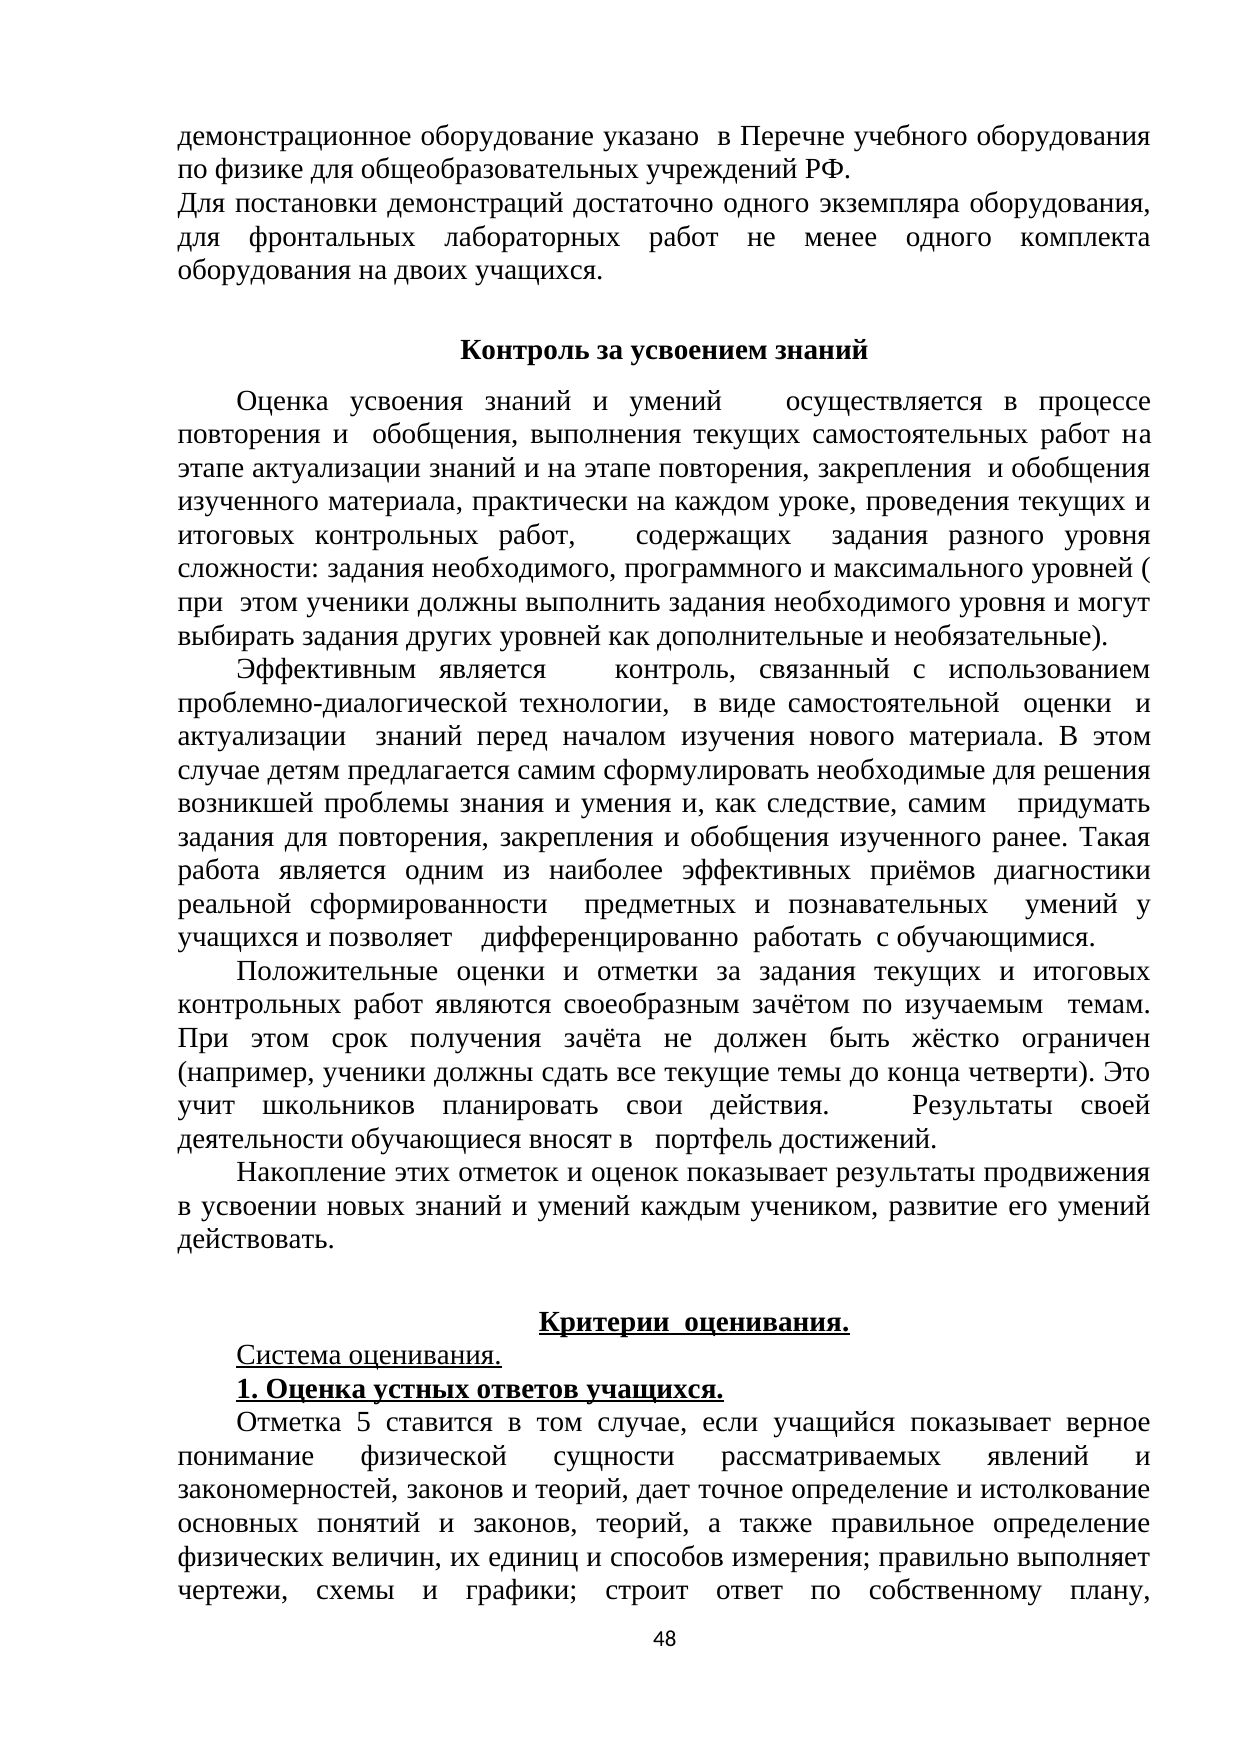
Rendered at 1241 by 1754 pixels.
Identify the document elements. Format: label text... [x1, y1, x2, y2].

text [177, 1404, 1152, 1606]
text 1. Оценка устных ответов учащихся. [177, 1371, 1152, 1404]
text Критерии оценивания. [177, 1304, 1152, 1337]
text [177, 118, 1152, 185]
text Эффективным является контроль, связанный с использованием проблемно-диалогической технологии, в виде самостоятельной оценки и актуализации знаний перед началом изучения нового материала. В этом случае детям предлагается самим сформулировать необходимые для решения возникшей проблемы знания и умения и, как следствие, самим придумать задания для повторения, закрепления и обобщения изученного ранее. Такая работа является одним из наиболее эффективных приёмов диагностики реальной сформированности предметных и познавательных умений у учащихся и позволяет дифференцированно работать с обучающимися. [177, 651, 1152, 953]
text Система оценивания. [177, 1337, 1152, 1371]
text Контроль за усвоением знаний [177, 332, 1152, 365]
text Для постановки демонстраций достаточно одного экземпляра оборудования, для фронтальных лабораторных работ не менее одного комплекта оборудования на двоих учащихся. [177, 185, 1152, 286]
text Положительные оценки и отметки за задания текущих и итоговых контрольных работ являются своеобразным зачётом по изучаемым темам. При этом срок получения зачёта не должен быть жёстко ограничен (например, ученики должны сдать все текущие темы до конца четверти). Это учит школьников планировать свои действия. Результаты своей деятельности обучающиеся вносят в портфель достижений. [177, 953, 1152, 1154]
text Оценка усвоения знаний и умений осуществляется в процессе повторения и обобщения, выполнения текущих самостоятельных работ на этапе актуализации знаний и на этапе повторения, закрепления и обобщения изученного материала, практически на каждом уроке, проведения текущих и итоговых контрольных работ, содержащих задания разного уровня сложности: задания необходимого, программного и максимального уровней ( при этом ученики должны выполнить задания необходимого уровня и могут выбирать задания других уровней как дополнительные и необязательные). [177, 383, 1152, 651]
text Накопление этих отметок и оценок показывает результаты продвижения в усвоении новых знаний и умений каждым учеником, развитие его умений действовать. [177, 1154, 1152, 1255]
